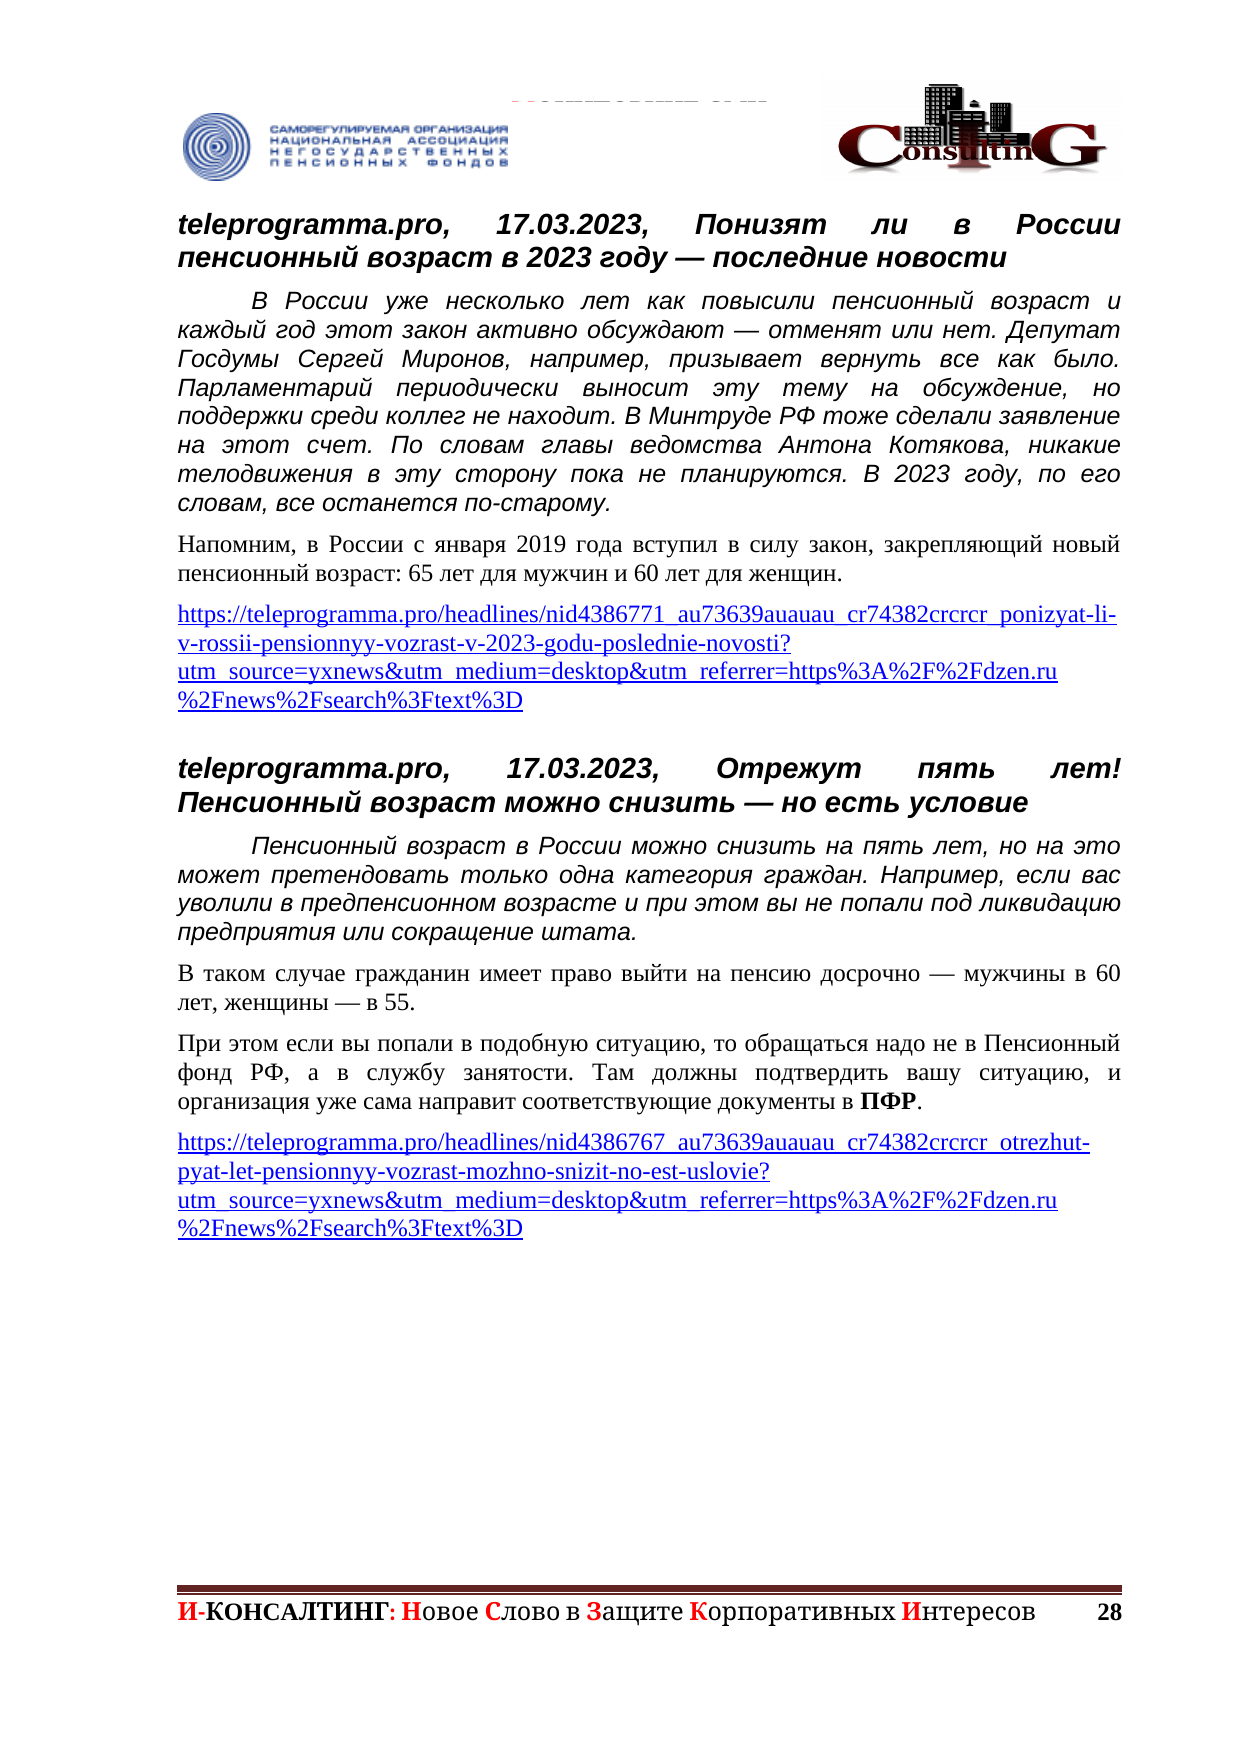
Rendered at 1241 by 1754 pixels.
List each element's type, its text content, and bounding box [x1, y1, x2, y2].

subtitle teleprogramma.pro, 17.03.2023, Понизят ли в России пенсионный возраст в 2023 году — последние новости [177, 207, 1122, 274]
text Напомним, в России с января 2019 года вступил в силу закон, закрепляющий новый пенсионный возраст: 65 лет для мужчин и 60 лет для женщин. [177, 529, 1122, 586]
subtitle Пенсионный возраст в России можно снизить на пять лет, но на это может претендовать только одна категория граждан. Например, если вас уволили в предпенсионном возрасте и при этом вы не попали под ликвидацию предприятия или сокращение штата. [177, 831, 1122, 946]
picture [821, 73, 1122, 181]
picture [183, 113, 508, 181]
text При этом если вы попали в подобную ситуацию, то обращаться надо не в Пенсионный фонд РФ, а в службу занятости. Там должны подтвердить вашу ситуацию, и организация уже сама направит соответствующие документы в ПФР. [177, 1028, 1122, 1115]
text В таком случае гражданин имеет право выйти на пенсию досрочно — мужчины в 60 лет, женщины — в 55. [177, 958, 1122, 1016]
subtitle teleprogramma.pro, 17.03.2023, Отрежут пять лет! Пенсионный возраст можно снизить — но есть условие [177, 751, 1122, 818]
subtitle В России уже несколько лет как повысили пенсионный возраст и каждый год этот закон активно обсуждают — отменят или нет. Депутат Госдумы Сергей Миронов, например, призывает вернуть все как было. Парламентарий периодически выносит эту тему на обсуждение, но поддержки среди коллег не находит. В Минтруде РФ тоже сделали заявление на этот счет. По словам главы ведомства Антона Котякова, никакие телодвижения в эту сторону пока не планируются. В 2023 году, по его словам, все останется по-старому. [177, 286, 1122, 516]
text https://teleprogramma.pro/headlines/nid4386767_au73639auauau_cr74382crcrcr_otrezhut-pyat-let-pensionnyy-vozrast-mozhno-snizit-no-est-uslovie?utm_source=yxnews&utm_medium=desktop&utm_referrer=https%3A%2F%2Fdzen.ru%2Fnews%2Fsearch%3Ftext%3D [177, 1127, 1122, 1242]
text https://teleprogramma.pro/headlines/nid4386771_au73639auauau_cr74382crcrcr_ponizyat-li-v-rossii-pensionnyy-vozrast-v-2023-godu-poslednie-novosti?utm_source=yxnews&utm_medium=desktop&utm_referrer=https%3A%2F%2Fdzen.ru%2Fnews%2Fsearch%3Ftext%3D [177, 599, 1122, 714]
